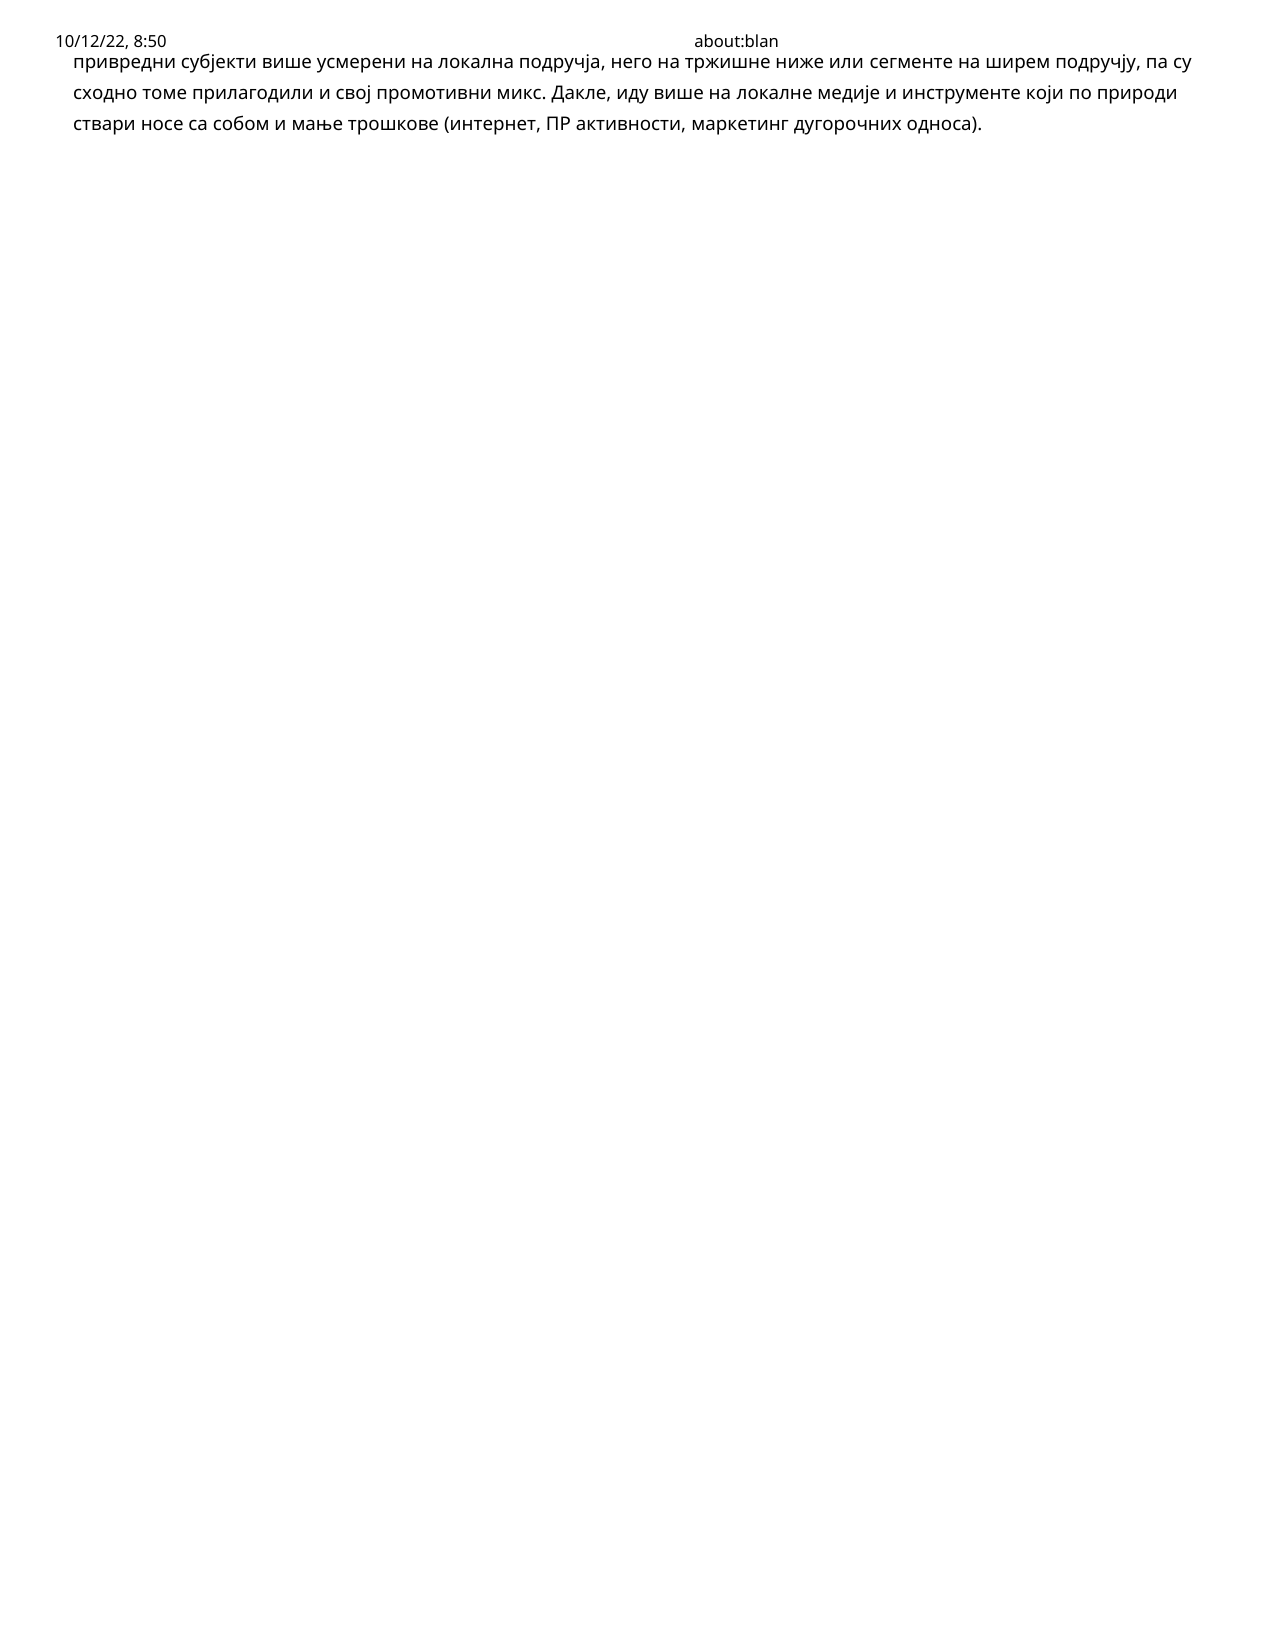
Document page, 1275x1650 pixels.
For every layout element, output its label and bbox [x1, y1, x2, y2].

text [73, 48, 1198, 136]
